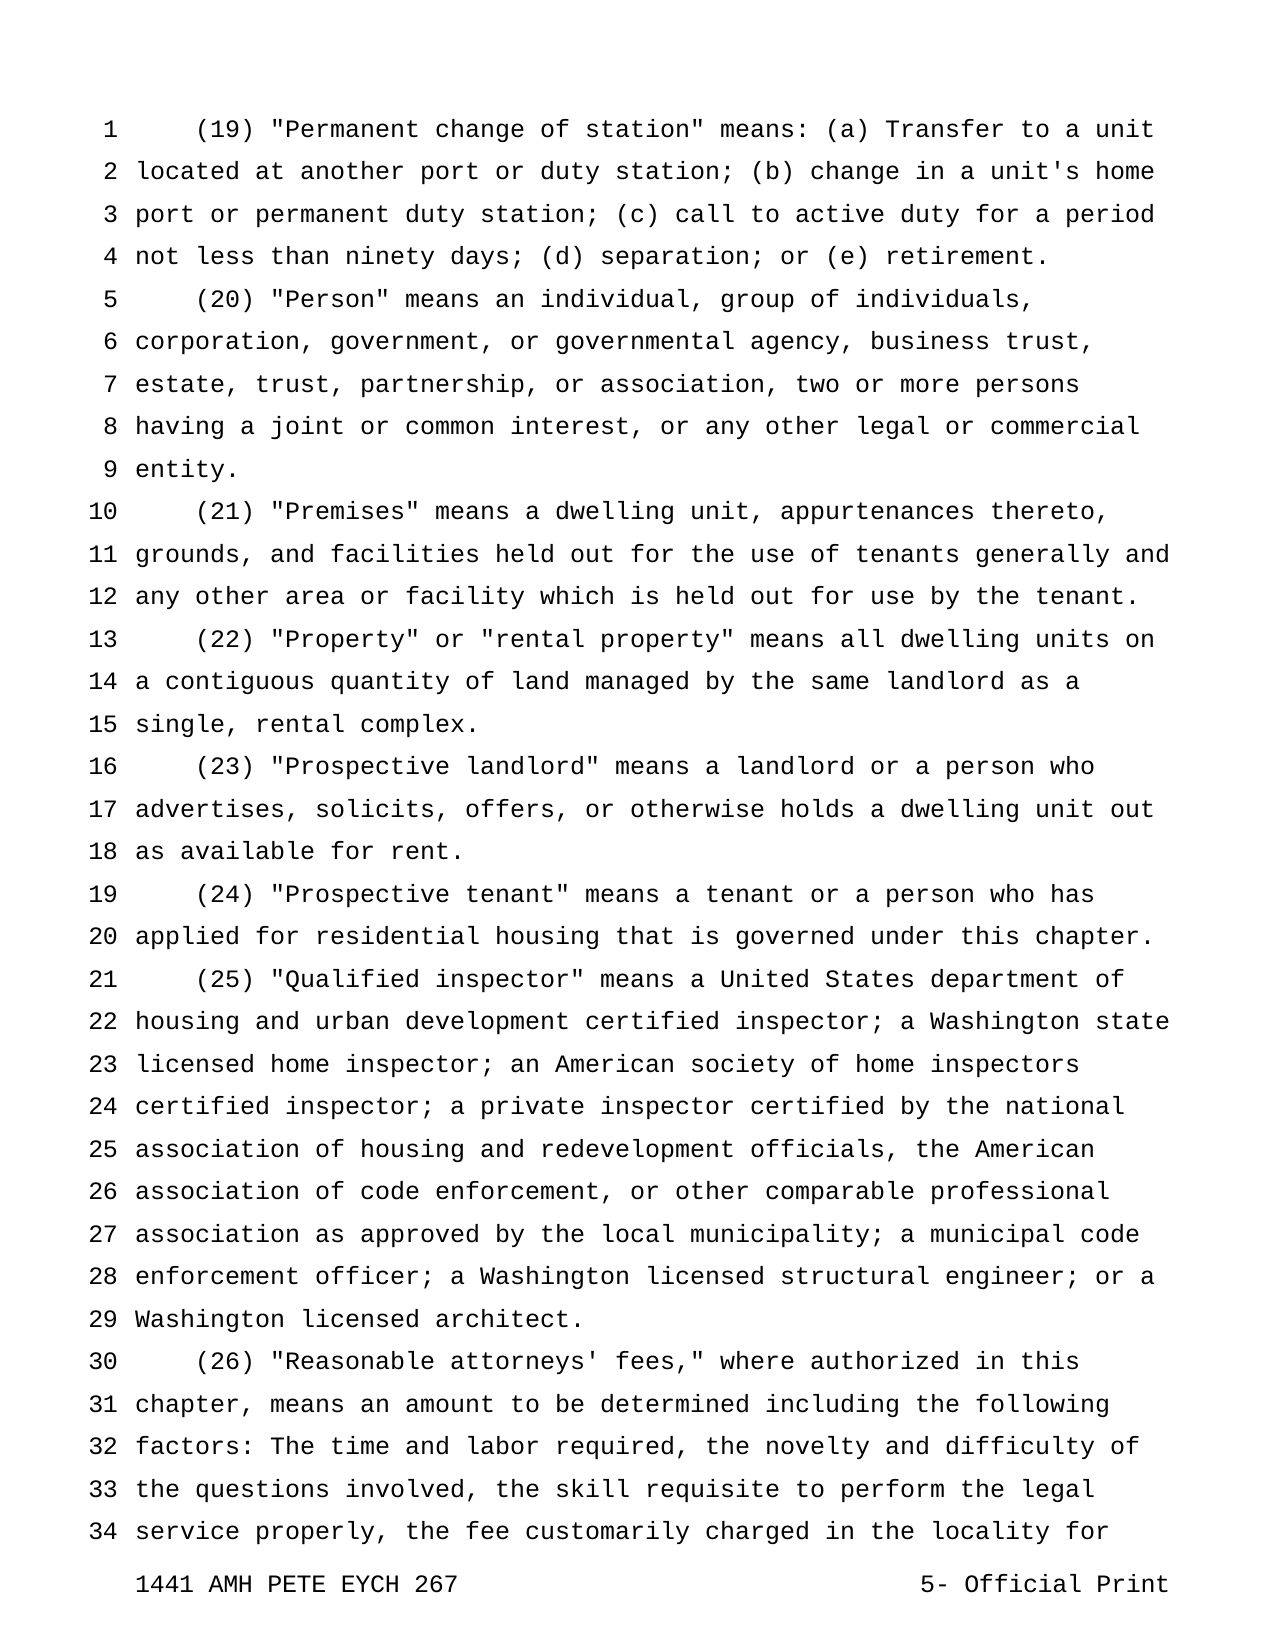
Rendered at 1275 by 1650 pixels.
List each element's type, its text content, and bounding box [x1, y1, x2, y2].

text (20) "Person" means an individual, group of individuals, corporation, government, or governmental agency, business trust, estate, trust, partnership, or association, two or more persons having a joint or common interest, or any other legal or commercial entity. [135, 273, 1170, 486]
text (24) "Prospective tenant" means a tenant or a person who has applied for residential housing that is governed under this chapter. [135, 868, 1170, 953]
text (25) "Qualified inspector" means a United States department of housing and urban development certified inspector; a Washington state licensed home inspector; an American society of home inspectors certified inspector; a private inspector certified by the national association of housing and redevelopment officials, the American association of code enforcement, or other comparable professional association as approved by the local municipality; a municipal code enforcement officer; a Washington licensed structural engineer; or a Washington licensed architect. [135, 953, 1170, 1336]
text (22) "Property" or "rental property" means all dwelling units on a contiguous quantity of land managed by the same landlord as a single, rental complex. [135, 613, 1170, 741]
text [135, 1336, 1170, 1548]
text (23) "Prospective landlord" means a landlord or a person who advertises, solicits, offers, or otherwise holds a dwelling unit out as available for rent. [135, 741, 1170, 868]
text (21) "Premises" means a dwelling unit, appurtenances thereto, grounds, and facilities held out for the use of tenants generally and any other area or facility which is held out for use by the tenant. [135, 486, 1170, 613]
text (19) "Permanent change of station" means: (a) Transfer to a unit located at another port or duty station; (b) change in a unit's home port or permanent duty station; (c) call to active duty for a period not less than ninety days; (d) separation; or (e) retirement. [135, 103, 1170, 273]
